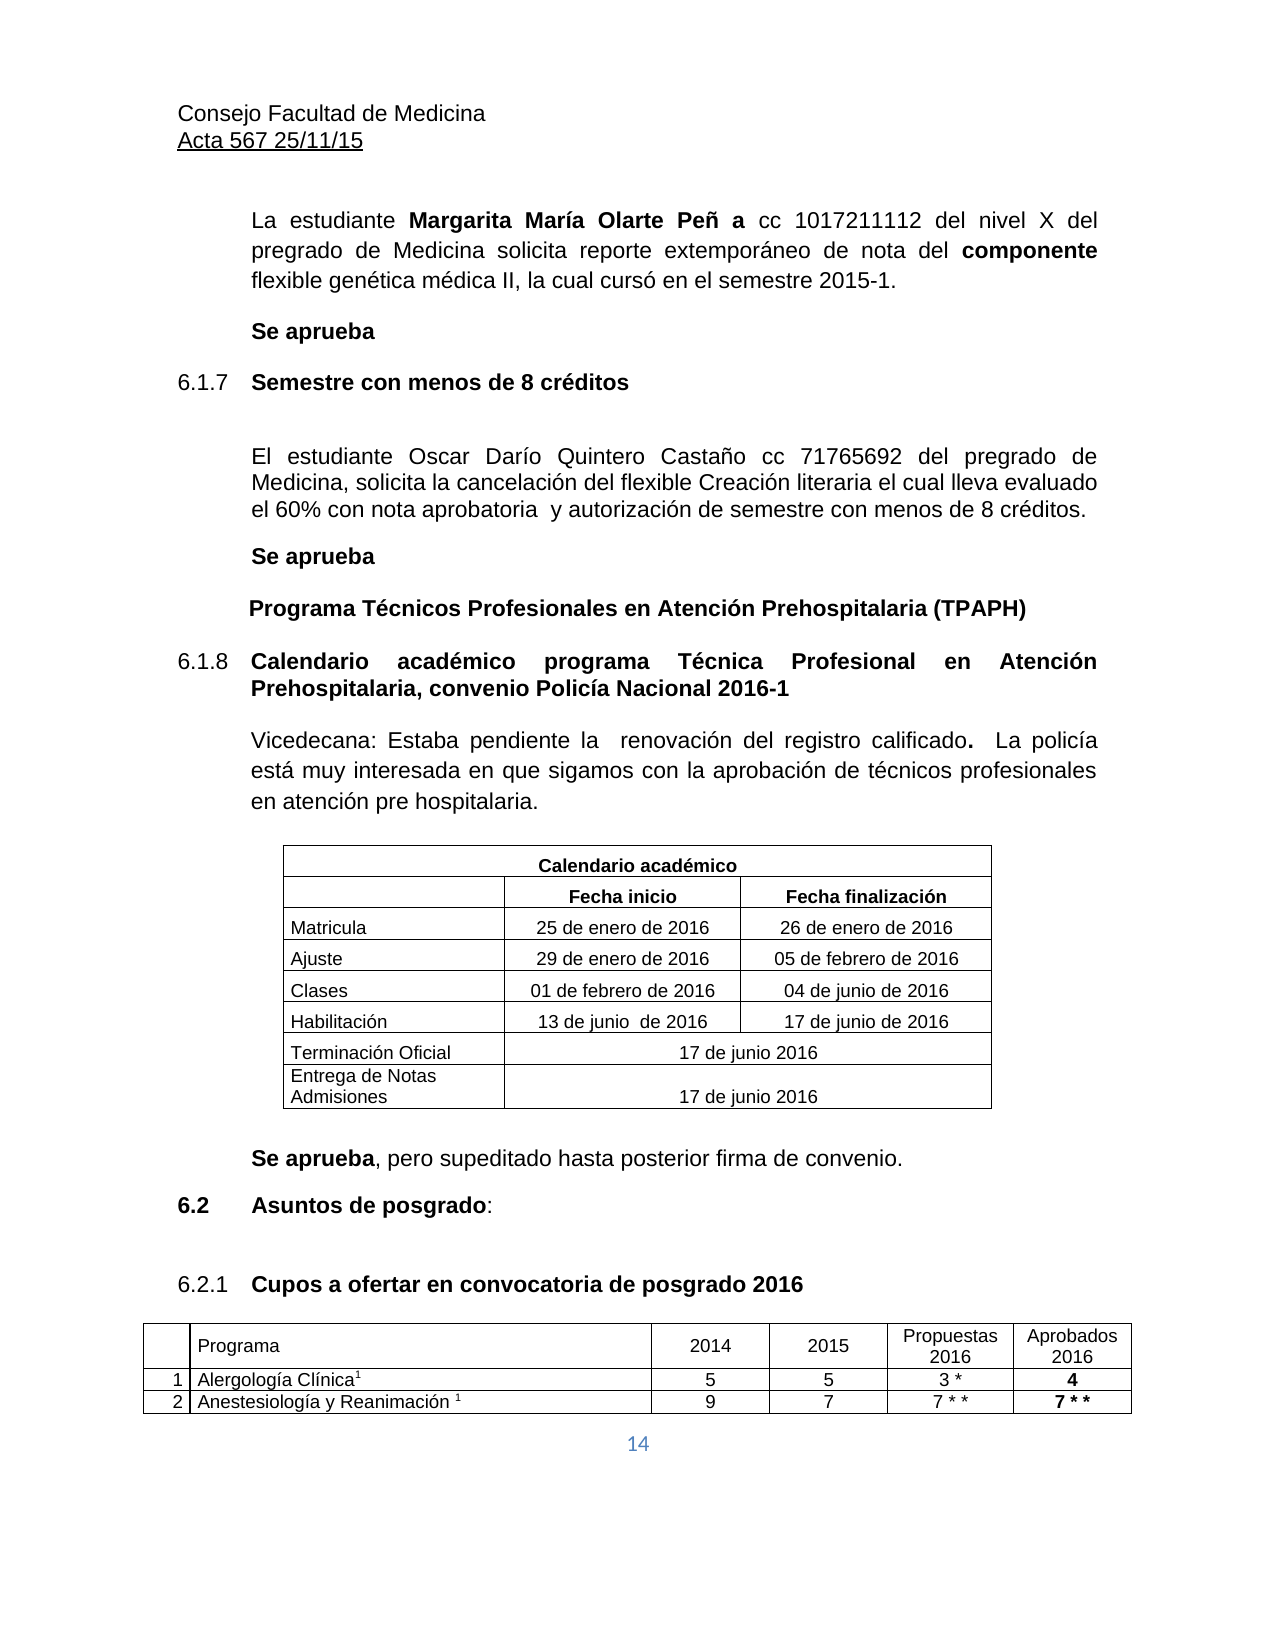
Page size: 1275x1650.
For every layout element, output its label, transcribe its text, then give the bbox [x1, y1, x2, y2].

table_cell 7 * * [888, 1391, 1013, 1413]
table_cell Alergología Clínica1 [191, 1369, 651, 1390]
table_cell 13 de junio de 2016 [505, 1002, 740, 1032]
table_cell 29 de enero de 2016 [505, 940, 740, 970]
table_cell 17 de junio 2016 [505, 1033, 991, 1063]
table_cell Clases [284, 971, 504, 1001]
table_cell 3 * [888, 1369, 1013, 1390]
table_cell Habilitación [284, 1002, 504, 1032]
table_cell Fecha inicio [505, 877, 740, 907]
table_cell 17 de junio 2016 [505, 1065, 991, 1108]
table_cell 7 [770, 1391, 887, 1413]
table_cell 04 de junio de 2016 [741, 971, 991, 1001]
table_cell 7 * * [1014, 1391, 1131, 1413]
table_header 2015 [770, 1324, 887, 1367]
text Se aprueba [177, 543, 1098, 569]
table_cell 9 [652, 1391, 769, 1413]
table_header [144, 1324, 189, 1367]
table_cell 17 de junio de 2016 [741, 1002, 991, 1032]
table_cell 4 [1014, 1369, 1131, 1390]
text 6.1.7 Semestre con menos de 8 créditos [177, 369, 1098, 396]
table_header Aprobados 2016 [1014, 1324, 1131, 1367]
text 6.2.1 Cupos a ofertar en convocatoria de posgrado 2016 [177, 1271, 1098, 1297]
table_cell 25 de enero de 2016 [505, 908, 740, 938]
table_header Propuestas 2016 [888, 1324, 1013, 1367]
text 6.2 Asuntos de posgrado: [177, 1192, 1098, 1218]
table_cell Anestesiología y Reanimación 1 [191, 1391, 651, 1413]
table_cell Entrega de Notas Admisiones [284, 1065, 504, 1108]
text Vicedecana: Estaba pendiente la renovación del registro calificado. La policía está muy interesada en que sigamos con la aprobación de técnicos profesionales en atención pre hospitalaria. [251, 727, 1098, 814]
table_cell Matricula [284, 908, 504, 938]
table_cell [284, 877, 504, 907]
table_header Calendario académico [284, 846, 991, 876]
table_cell Ajuste [284, 940, 504, 970]
table_cell 2 [144, 1391, 189, 1413]
table_header 2014 [652, 1324, 769, 1367]
text La estudiante Margarita María Olarte Peñ a cc 1017211112 del nivel X del pregrado de Medicina solicita reporte extemporáneo de nota del componente flexible genética médica II, la cual cursó en el semestre 2015-1. [251, 207, 1098, 293]
table_cell 5 [652, 1369, 769, 1390]
table_header Programa [191, 1324, 651, 1367]
table_cell 01 de febrero de 2016 [505, 971, 740, 1001]
table_cell Terminación Oficial [284, 1033, 504, 1063]
text 6.1.8 Calendario académico programa Técnica Profesional en Atención Prehospitalaria, convenio Policía Nacional 2016-1 [177, 648, 1098, 701]
table_cell 1 [144, 1369, 189, 1390]
text Se aprueba [177, 318, 1098, 344]
text El estudiante Oscar Darío Quintero Castaño cc 71765692 del pregrado de Medicina, solicita la cancelación del flexible Creación literaria el cual lleva evaluado el 60% con nota aprobatoria y autorización de semestre con menos de 8 créditos. [251, 443, 1098, 522]
table_cell 26 de enero de 2016 [741, 908, 991, 938]
table_cell 05 de febrero de 2016 [741, 940, 991, 970]
text Se aprueba, pero supeditado hasta posterior firma de convenio. [177, 1145, 1098, 1171]
table_cell 5 [770, 1369, 887, 1390]
text Programa Técnicos Profesionales en Atención Prehospitalaria (TPAPH) [177, 595, 1098, 622]
table_cell Fecha finalización [741, 877, 991, 907]
